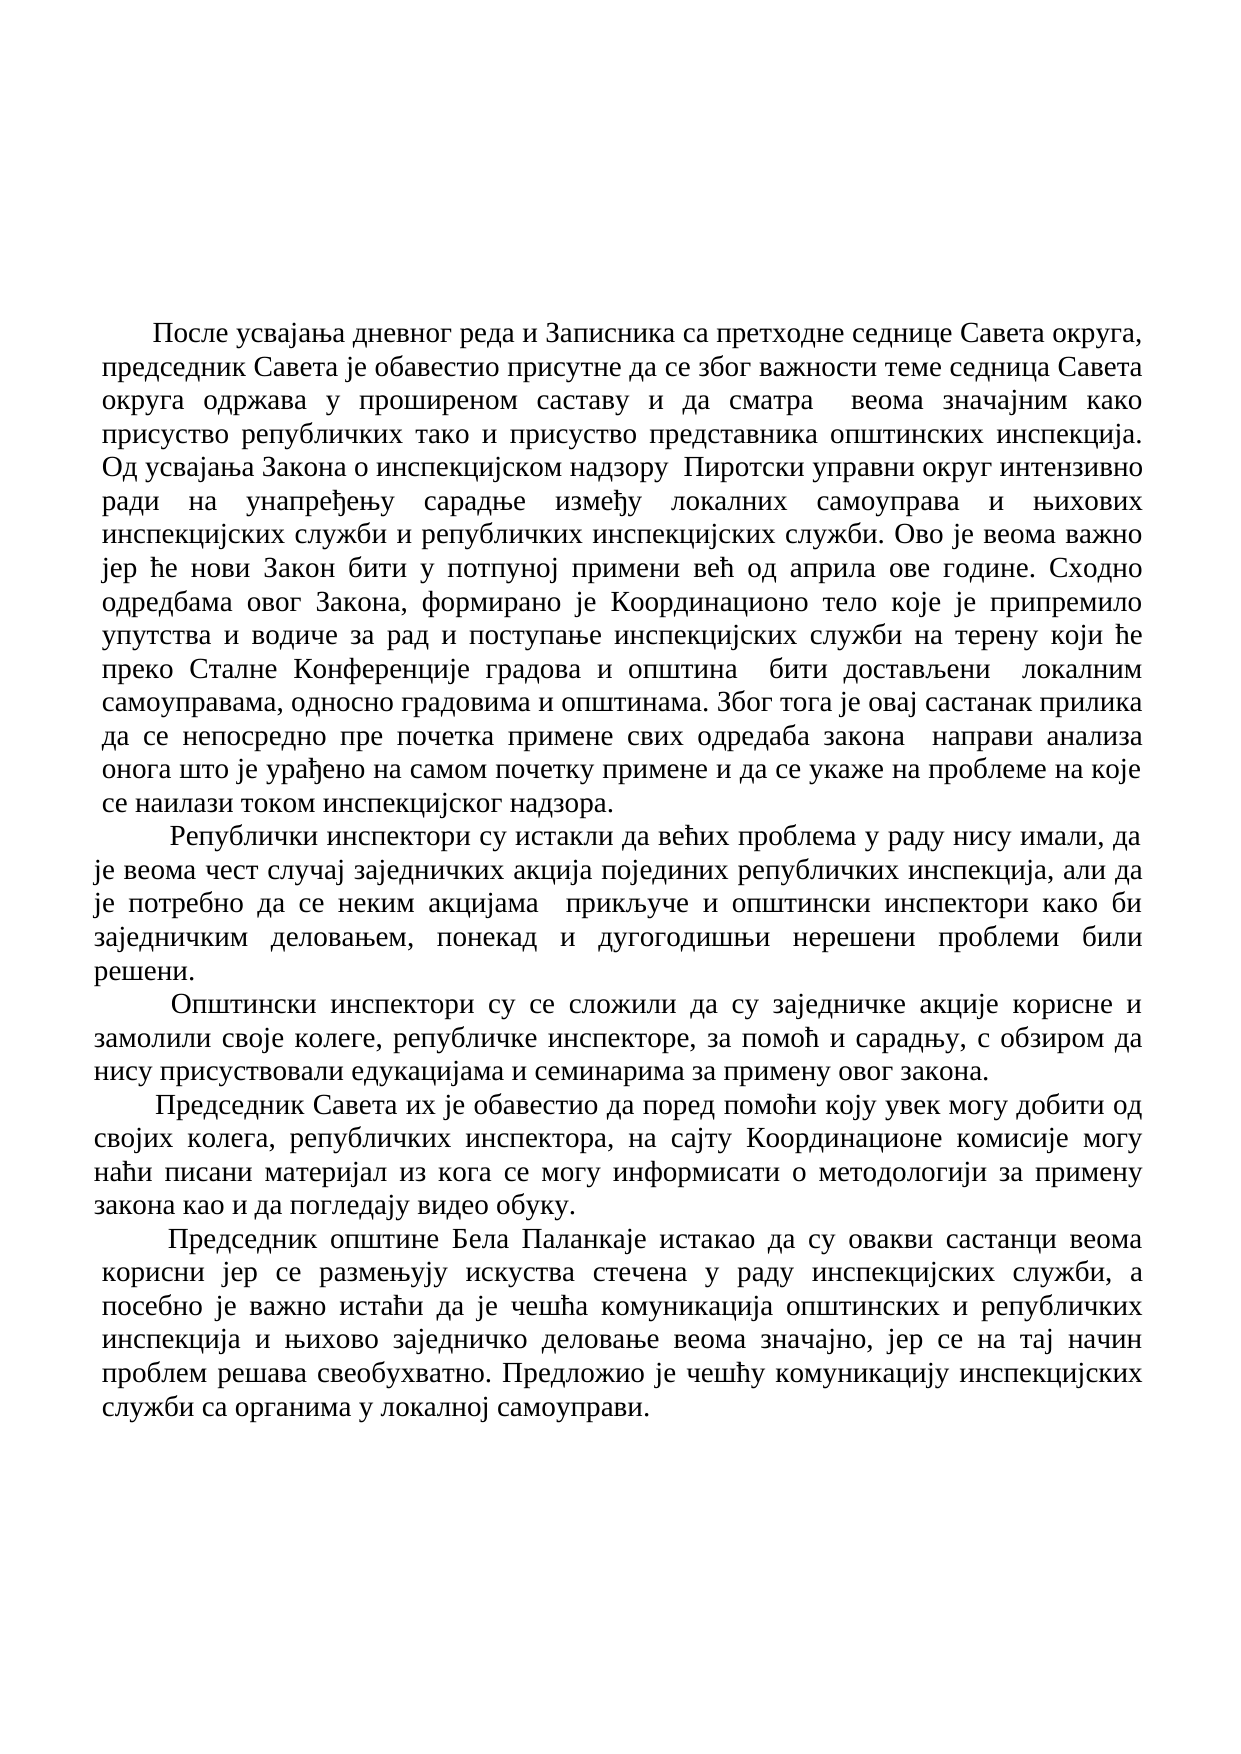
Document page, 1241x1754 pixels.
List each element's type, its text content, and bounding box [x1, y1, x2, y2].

text Републички инспектори су истакли да већих проблема у раду нису имали, да је веома чест случај заједничких акција појединих републичких инспекција, али да је потребно да се неким акцијама прикључе и општински инспектори како би заједничким деловањем, понекад и дугогодишњи нерешени проблеми били решени. [94, 818, 1144, 986]
text Председник општине Бела Паланкаје истакао да су овакви састанци веома корисни јер се размењују искуства стечена у раду инспекцијских служби, а посебно је важно истаћи да је чешћа комуникација општинских и републичких инспекција и њихово заједничко деловање веома значајно, јер се на тај начин проблем решава свеобухватно. Предложио је чешћу комуникацију инспекцијских служби са органима у локалној самоуправи. [102, 1221, 1144, 1422]
text Општински инспектори су се сложили да су заједничке акције корисне и замолили своје колеге, републичке инспекторе, за помоћ и сарадњу, с обзиром да нису присуствовали едукацијама и семинарима за примену овог закона. [94, 986, 1144, 1087]
text Председник Савета их је обавестио да поред помоћи коју увек могу добити од својих колега, републичких инспектора, на сајту Координационе комисије могу наћи писани материјал из кога се могу информисати о методологији за примену закона као и да погледају видео обуку. [94, 1087, 1144, 1221]
text После усвајања дневног реда и Записника са претходне седнице Савета округа, председник Савета је обавестио присутне да се због важности теме седница Савета округа одржава у проширеном саставу и да сматра веома значајним како присуство републичких тако и присуство представника општинских инспекција. Од усвајања Закона о инспекцијском надзору Пиротски управни округ интензивно ради на унапређењу сарадње између локалних самоуправа и њихових инспекцијских служби и републичких инспекцијских служби. Ово је веома важно јер ће нови Закон бити у потпуној примени већ од априла ове године. Сходно одредбама овог Закона, формирано је Координационо тело које је припремило упутства и водиче за рад и поступање инспекцијских служби на терену који ће преко Сталне Конференције градова и општина бити достављени локалним самоуправама, односно градовима и општинама. Због тога је овај састанак прилика да се непосредно пре почетка примене свих одредаба закона направи анализа онога што је урађено на самом почетку примене и да се укаже на проблеме на које се наилази током инспекцијског надзора. [102, 315, 1144, 818]
